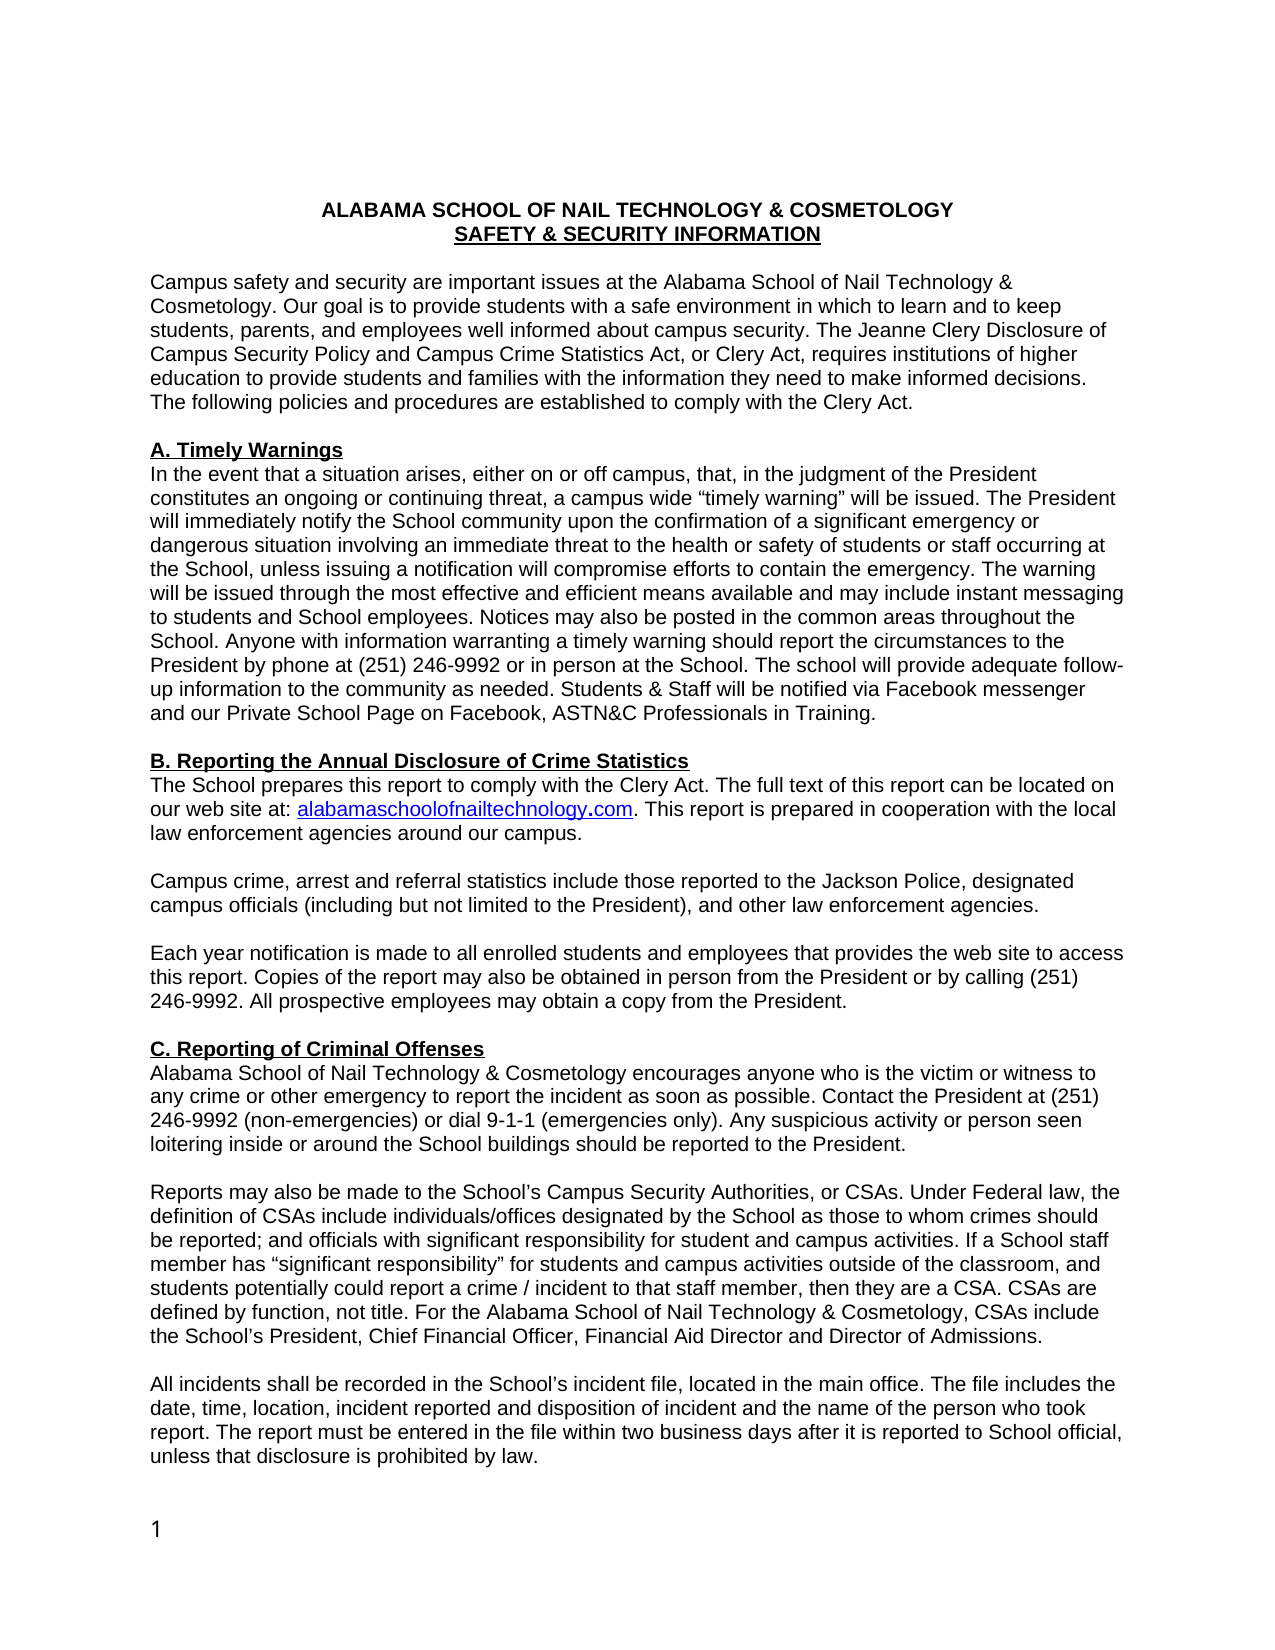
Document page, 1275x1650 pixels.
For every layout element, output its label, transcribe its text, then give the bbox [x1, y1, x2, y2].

text Campus safety and security are important issues at the Alabama School of Nail Technology & Cosmetology. Our goal is to provide students with a safe environment in which to learn and to keep students, parents, and employees well informed about campus security. The Jeanne Clery Disclosure of Campus Security Policy and Campus Crime Statistics Act, or Clery Act, requires institutions of higher education to provide students and families with the information they need to make informed decisions. The following policies and procedures are established to comply with the Clery Act. [150, 270, 1125, 413]
subtitle SAFETY & SECURITY INFORMATION [150, 222, 1125, 246]
text ALABAMA SCHOOL OF NAIL TECHNOLOGY & COSMETOLOGY [150, 198, 1125, 222]
subtitle B. Reporting the Annual Disclosure of Crime Statistics [150, 749, 1125, 773]
subtitle C. Reporting of Criminal Offenses [150, 1036, 1125, 1060]
text Reports may also be made to the School’s Campus Security Authorities, or CSAs. Under Federal law, the definition of CSAs include individuals/offices designated by the School as those to whom crimes should be reported; and officials with significant responsibility for student and campus activities. If a School staff member has “significant responsibility” for students and campus activities outside of the classroom, and students potentially could report a crime / incident to that staff member, then they are a CSA. CSAs are defined by function, not title. For the Alabama School of Nail Technology & Cosmetology, CSAs include the School’s President, Chief Financial Officer, Financial Aid Director and Director of Admissions. [150, 1180, 1125, 1348]
text In the event that a situation arises, either on or off campus, that, in the judgment of the President constitutes an ongoing or continuing threat, a campus wide “timely warning” will be issued. The President will immediately notify the School community upon the confirmation of a significant emergency or dangerous situation involving an immediate threat to the health or safety of students or staff occurring at the School, unless issuing a notification will compromise efforts to contain the emergency. The warning will be issued through the most effective and efficient means available and may include instant messaging to students and School employees. Notices may also be posted in the common areas throughout the School. Anyone with information warranting a timely warning should report the circumstances to the President by phone at (251) 246-9992 or in person at the School. The school will provide adequate follow-up information to the community as needed. Students & Staff will be notified via Facebook messenger and our Private School Page on Facebook, ASTN&C Professionals in Training. [150, 461, 1125, 725]
subtitle A. Timely Warnings [150, 437, 1125, 461]
text All incidents shall be recorded in the School’s incident file, located in the main office. The file includes the date, time, location, incident reported and disposition of incident and the name of the person who took report. The report must be entered in the file within two business days after it is reported to School official, unless that disclosure is prohibited by law. [150, 1372, 1125, 1468]
text The School prepares this report to comply with the Clery Act. The full text of this report can be located on our web site at: alabamaschoolofnailtechnology.com. This report is prepared in cooperation with the local law enforcement agencies around our campus. [150, 773, 1125, 845]
text Campus crime, arrest and referral statistics include those reported to the Jackson Police, designated campus officials (including but not limited to the President), and other law enforcement agencies. [150, 869, 1125, 917]
text Each year notification is made to all enrolled students and employees that provides the web site to access this report. Copies of the report may also be obtained in person from the President or by calling (251) 246-9992. All prospective employees may obtain a copy from the President. [150, 941, 1125, 1012]
text Alabama School of Nail Technology & Cosmetology encourages anyone who is the victim or witness to any crime or other emergency to report the incident as soon as possible. Contact the President at (251) 246-9992 (non-emergencies) or dial 9-1-1 (emergencies only). Any suspicious activity or person seen loitering inside or around the School buildings should be reported to the President. [150, 1060, 1125, 1156]
